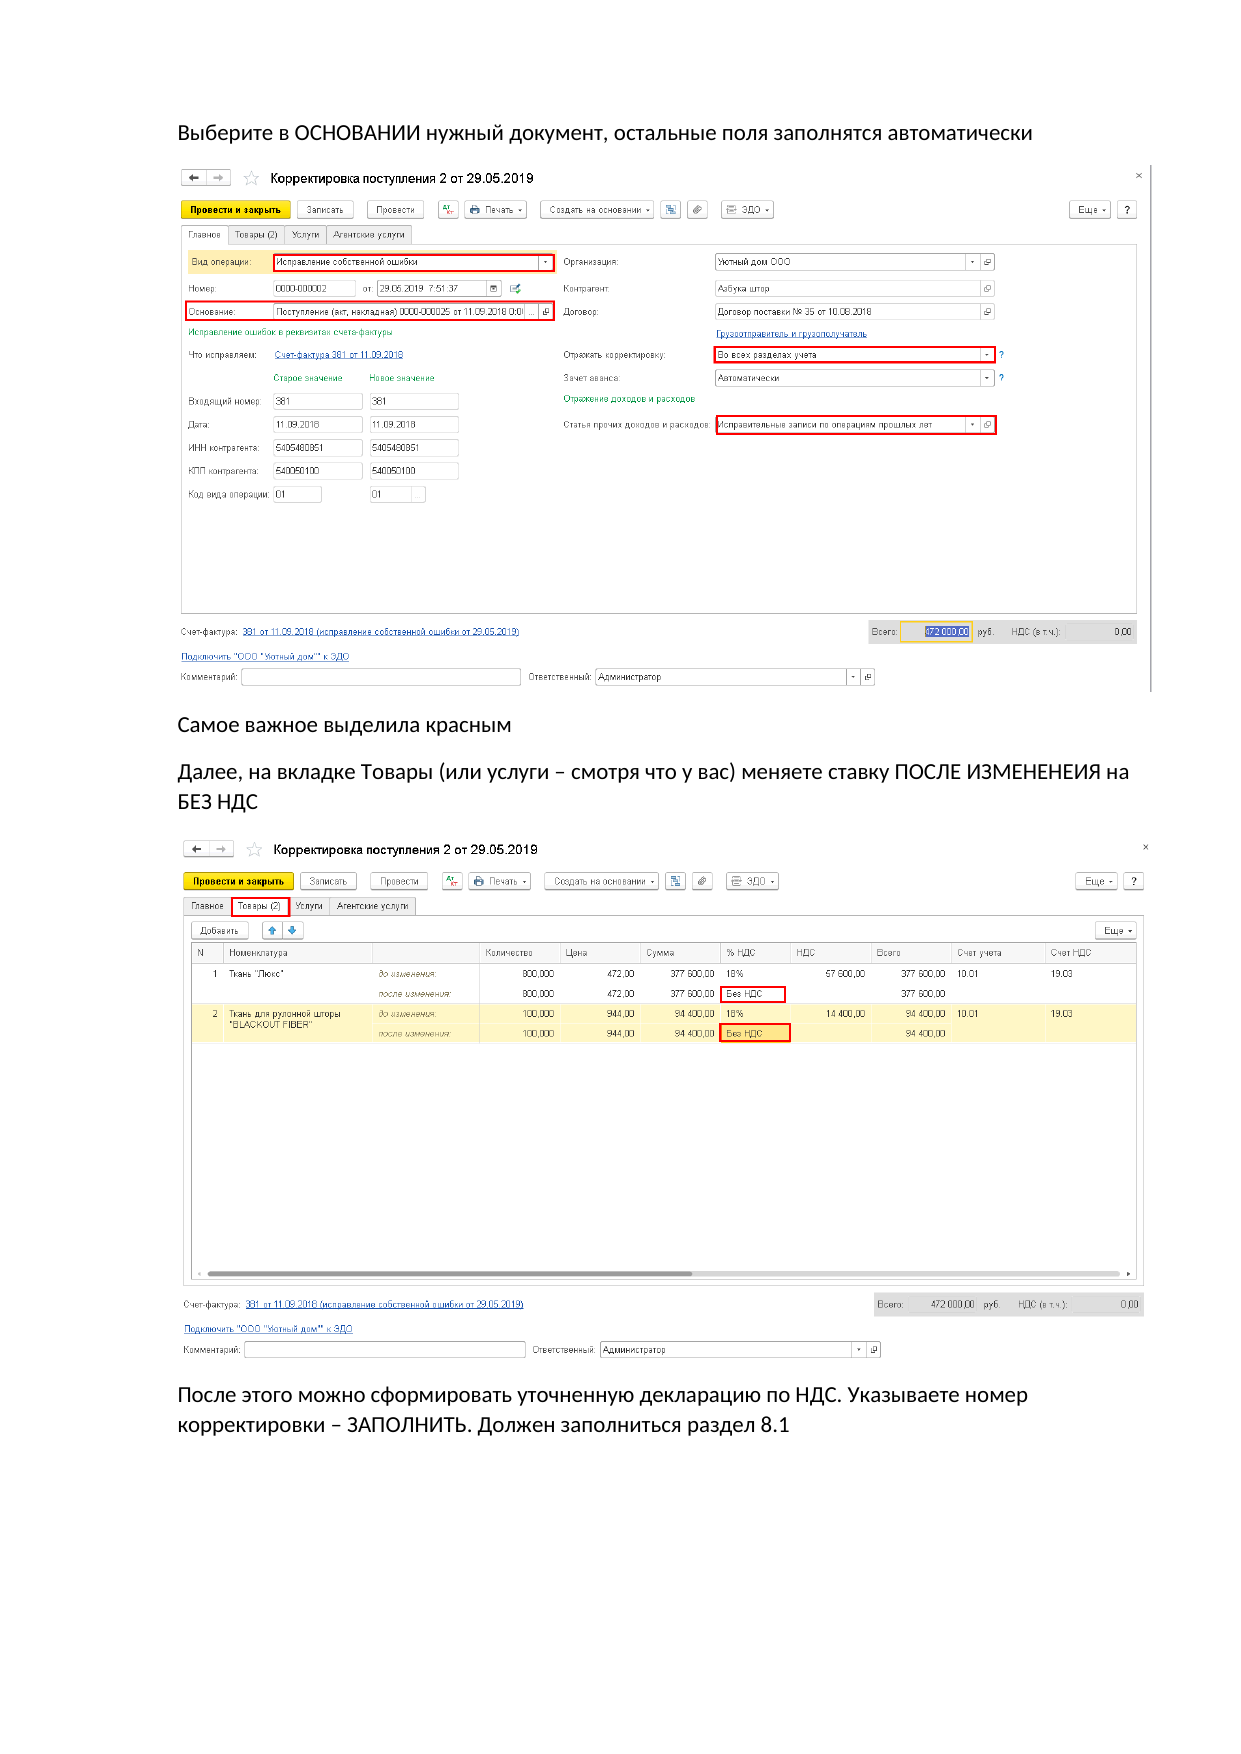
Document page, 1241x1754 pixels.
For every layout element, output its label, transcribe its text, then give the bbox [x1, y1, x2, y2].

text Далее, на вкладке Товары (или услуги – смотря что у вас) меняете ставку ПОСЛЕ ИЗМЕНЕНЕИЯ на БЕЗ НДС [177, 757, 1152, 815]
picture [177, 834, 1152, 1362]
picture [177, 165, 1152, 692]
text Выберите в ОСНОВАНИИ нужный документ, остальные поля заполнятся автоматически [177, 118, 1152, 146]
text Самое важное выделила красным [177, 710, 1152, 738]
text После этого можно сформировать уточненную декларацию по НДС. Указываете номер корректировки – ЗАПОЛНИТЬ. Должен заполниться раздел 8.1 [177, 1380, 1152, 1439]
